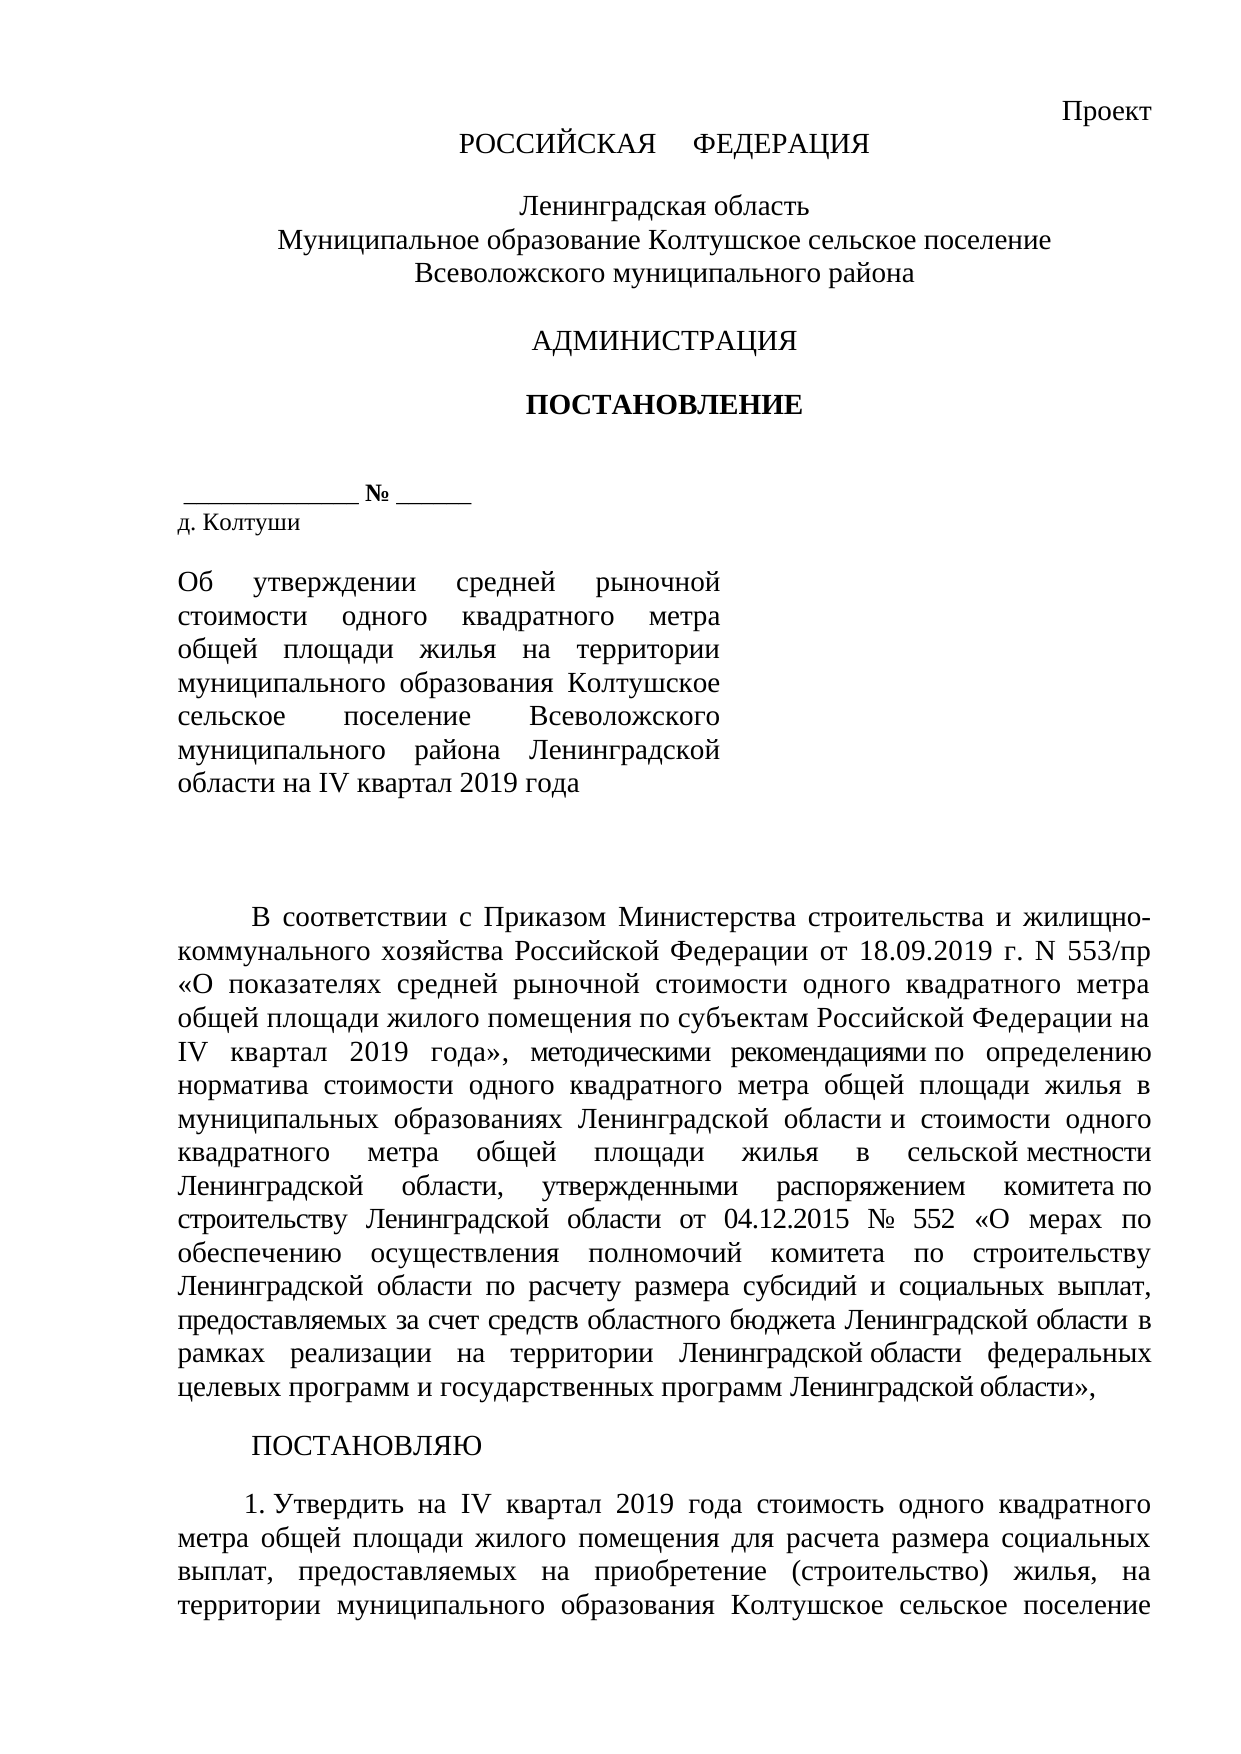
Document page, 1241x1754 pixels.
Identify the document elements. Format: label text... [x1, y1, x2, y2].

text ПОСТАНОВЛЯЮ [177, 1428, 1152, 1461]
subtitle ПОСТАНОВЛЕНИЕ [177, 387, 1152, 420]
table_header Об утверждении средней рыночной стоимости одного квадратного метра общей площади жилья на территории муниципального образования Колтушское сельское поселение Всеволожского муниципального района Ленинградской области на IV квартал 2019 года [166, 564, 732, 832]
text АДМИНИСТРАЦИЯ [177, 323, 1152, 356]
text Всеволожского муниципального района [177, 256, 1152, 289]
text В соответствии с Приказом Министерства строительства и жилищно-коммунального хозяйства Российской Федерации от 18.09.2019 г. N 553/пр «О показателях средней рыночной стоимости одного квадратного метра общей площади жилого помещения по субъектам Российской Федерации на IV квартал 2019 года», методическими рекомендациями по определению норматива стоимости одного квадратного метра общей площади жилья в муниципальных образованиях Ленинградской области и стоимости одного квадратного метра общей площади жилья в сельской местности Ленинградской области, утвержденными распоряжением комитета по строительству Ленинградской области от 04.12.2015 № 552 «О мерах по обеспечению осуществления полномочий комитета по строительству Ленинградской области по расчету размера субсидий и социальных выплат, предоставляемых за счет средств областного бюджета Ленинградской области в рамках реализации на территории Ленинградской области федеральных целевых программ и государственных программ Ленинградской области», [177, 933, 1152, 1403]
subtitle РОССИЙСКАЯ ФЕДЕРАЦИЯ [177, 126, 1152, 160]
subtitle Проект [177, 93, 1152, 126]
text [177, 1486, 1152, 1620]
text Муниципальное образование Колтушское сельское поселение [177, 222, 1152, 256]
text ______________ № ______ [177, 478, 1152, 507]
text Ленинградская область [177, 188, 1152, 222]
text д. Колтуши [177, 507, 1152, 535]
